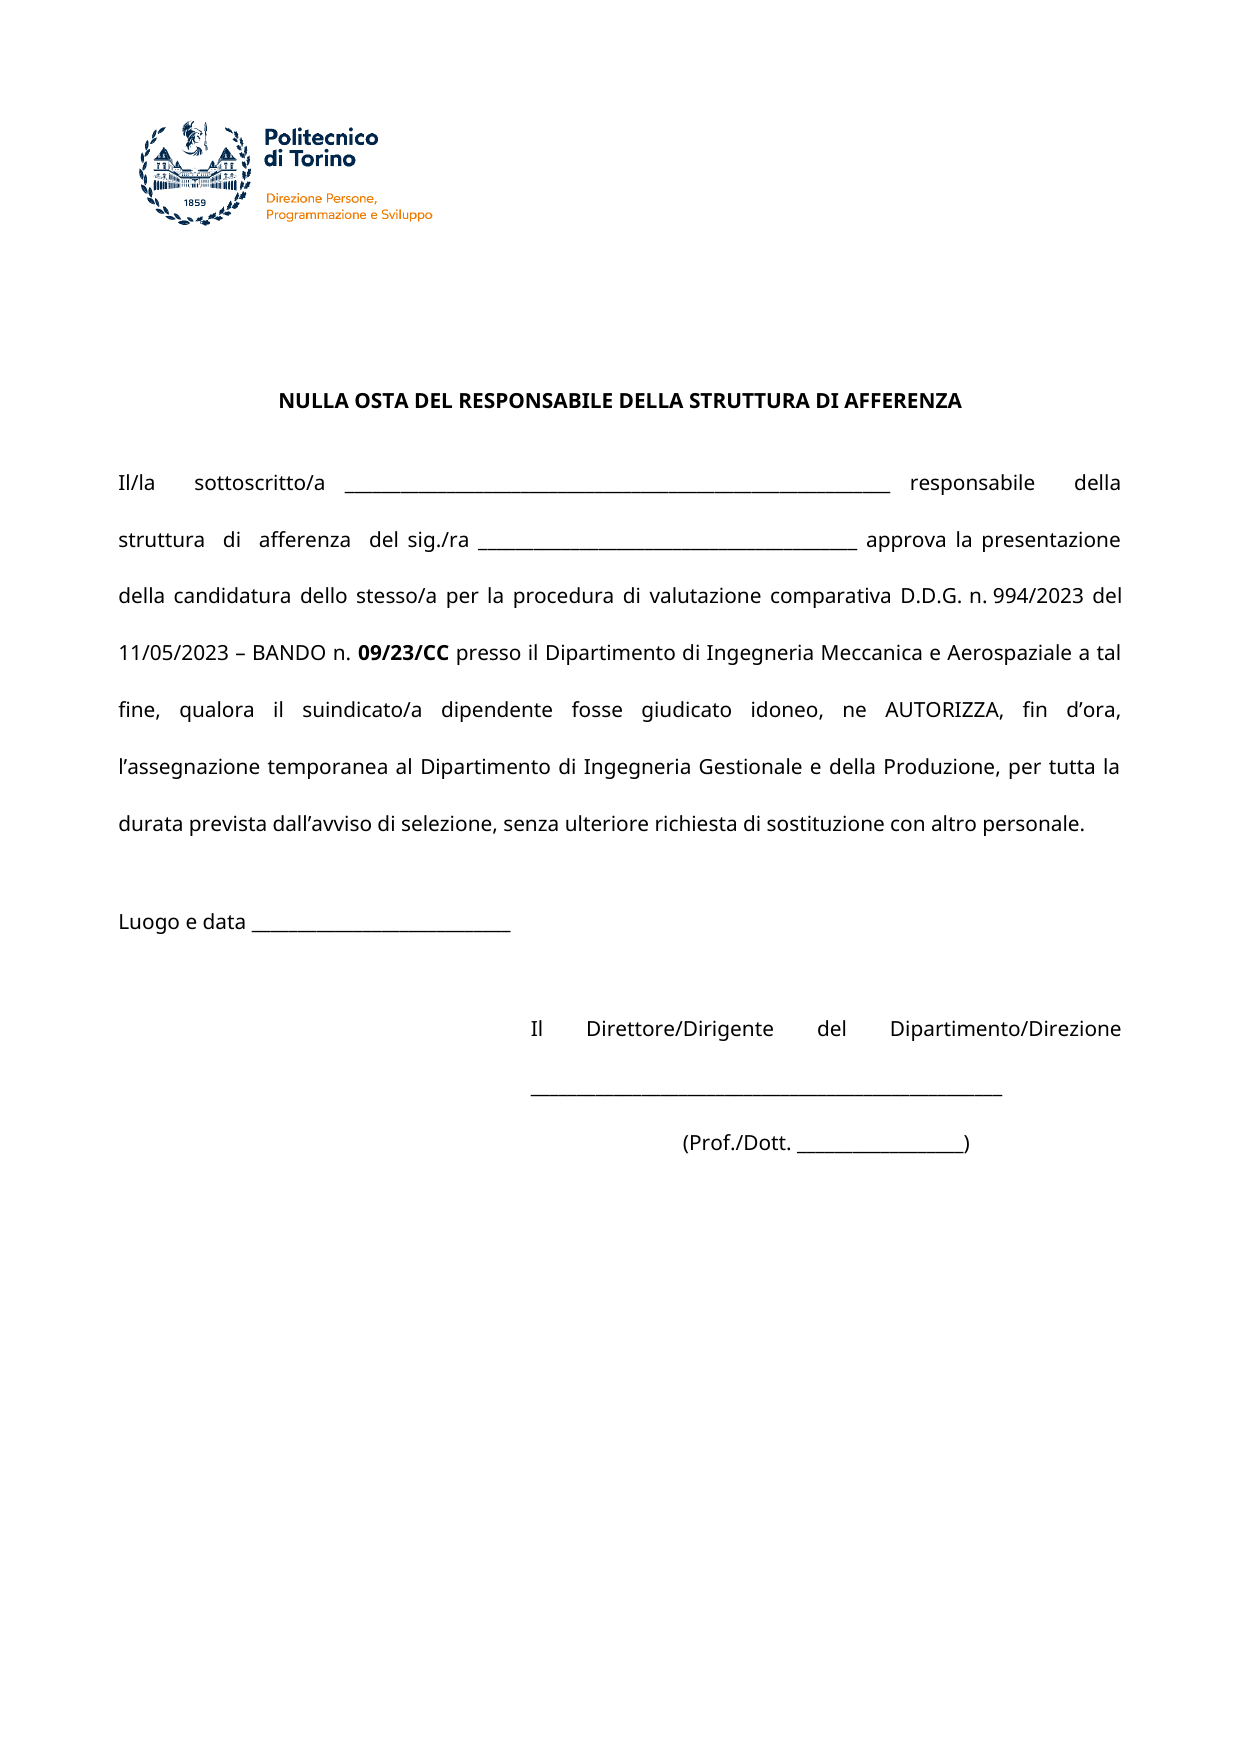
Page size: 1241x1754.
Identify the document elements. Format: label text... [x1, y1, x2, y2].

text Il/la sottoscritto/a ___________________________________________________________ responsabile della struttura di afferenza del sig./ra _________________________________________ approva la presentazione della candidatura dello stesso/a per la procedura di valutazione comparativa D.D.G. n. 994/2023 del 11/05/2023 – BANDO n. 09/23/CC presso il Dipartimento di Ingegneria Meccanica e Aerospaziale a tal fine, qualora il suindicato/a dipendente fosse giudicato idoneo, ne AUTORIZZA, fin d’ora, l’assegnazione temporanea al Dipartimento di Ingegneria Gestionale e della Produzione, per tutta la durata prevista dall’avviso di selezione, senza ulteriore richiesta di sostituzione con altro personale. [118, 468, 1122, 838]
text NULLA OSTA DEL RESPONSABILE DELLA STRUTTURA DI AFFERENZA [118, 386, 1122, 414]
text (Prof./Dott. __________________) [531, 1128, 1122, 1156]
text Luogo e data ____________________________ [118, 907, 1122, 935]
text Il Direttore/Dirigente del Dipartimento/Direzione ___________________________________________________ [531, 1014, 1122, 1099]
